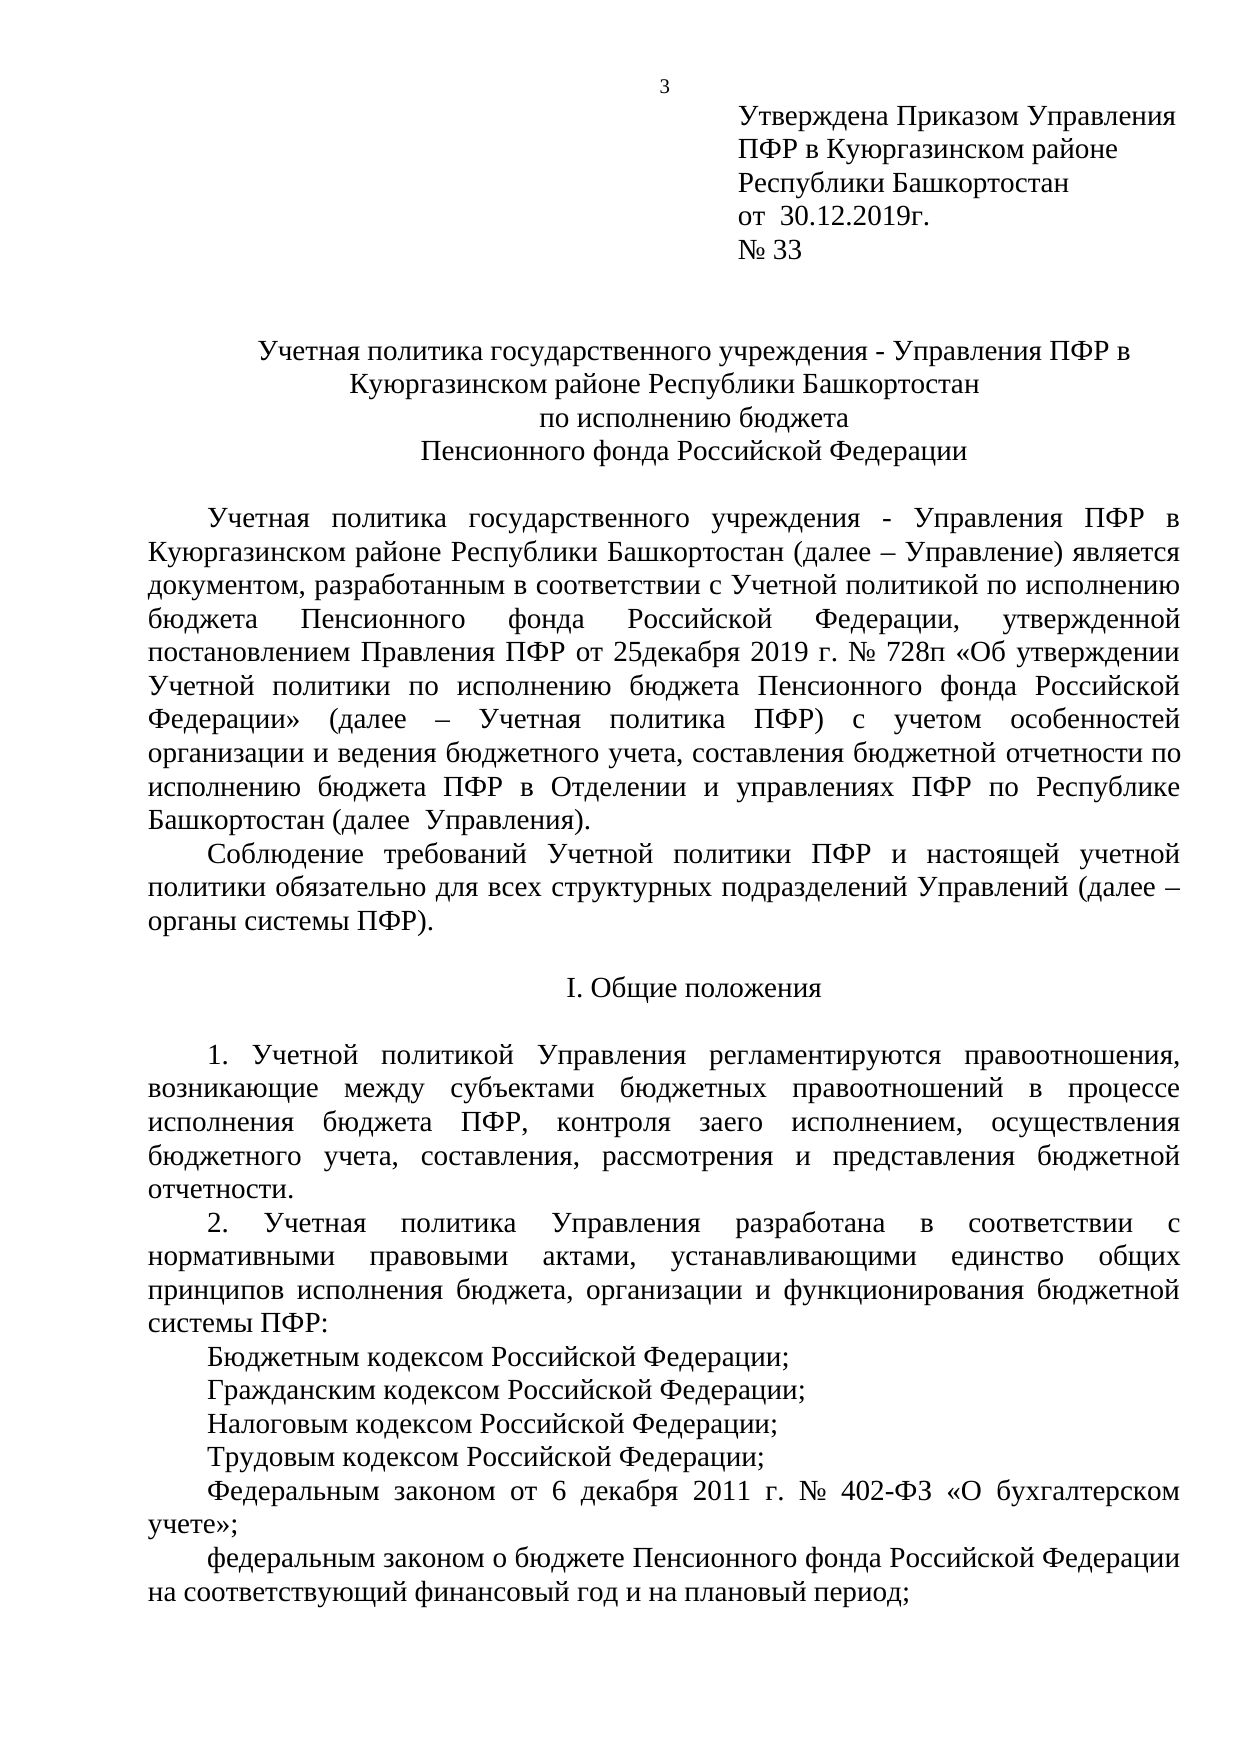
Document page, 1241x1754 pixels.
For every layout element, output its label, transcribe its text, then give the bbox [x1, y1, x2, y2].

text от 30.12.2019г. [738, 198, 1181, 232]
text Налоговым кодексом Российской Федерации; [148, 1406, 1181, 1439]
text Утверждена Приказом Управления [738, 98, 1181, 131]
text 2. Учетная политика Управления разработана в соответствии с нормативными правовыми актами, устанавливающими единство общих принципов исполнения бюджета, организации и функционирования бюджетной системы ПФР: [148, 1205, 1181, 1339]
text Пенсионного фонда Российской Федерации [148, 433, 1181, 467]
text Бюджетным кодексом Российской Федерации; [148, 1339, 1181, 1372]
text 1. Учетной политикой Управления регламентируются правоотношения, возникающие между субъектами бюджетных правоотношений в процессе исполнения бюджета ПФР, контроля заего исполнением, осуществления бюджетного учета, составления, рассмотрения и представления бюджетной отчетности. [148, 1037, 1181, 1205]
text Учетная политика государственного учреждения - Управления ПФР в Куюргазинском районе Республики Башкортостан (далее – Управление) является документом, разработанным в соответствии с Учетной политикой по исполнению бюджета Пенсионного фонда Российской Федерации, утвержденной постановлением Правления ПФР от 25декабря 2019 г. № 728п «Об утверждении Учетной политики по исполнению бюджета Пенсионного фонда Российской Федерации» (далее – Учетная политика ПФР) с учетом особенностей организации и ведения бюджетного учета, составления бюджетной отчетности по исполнению бюджета ПФР в Отделении и управлениях ПФР по Республике Башкортостан (далее Управления). [148, 500, 1181, 836]
text Соблюдение требований Учетной политики ПФР и настоящей учетной политики обязательно для всех структурных подразделений Управлений (далее – органы системы ПФР). [148, 836, 1181, 936]
text федеральным законом о бюджете Пенсионного фонда Российской Федерации на соответствующий финансовый год и на плановый период; [148, 1540, 1181, 1607]
text № 33 [738, 232, 1181, 266]
text I. Общие положения [148, 970, 1181, 1003]
text ПФР в Куюргазинском районе Республики Башкортостан [738, 131, 1181, 198]
text Гражданским кодексом Российской Федерации; [148, 1372, 1181, 1406]
text Федеральным законом от 6 декабря 2011 г. № 402-ФЗ «О бухгалтерском учете»; [148, 1473, 1181, 1540]
text по исполнению бюджета [148, 400, 1181, 433]
text Трудовым кодексом Российской Федерации; [148, 1439, 1181, 1473]
text Учетная политика государственного учреждения - Управления ПФР в Куюргазинском районе Республики Башкортостан [148, 333, 1181, 400]
